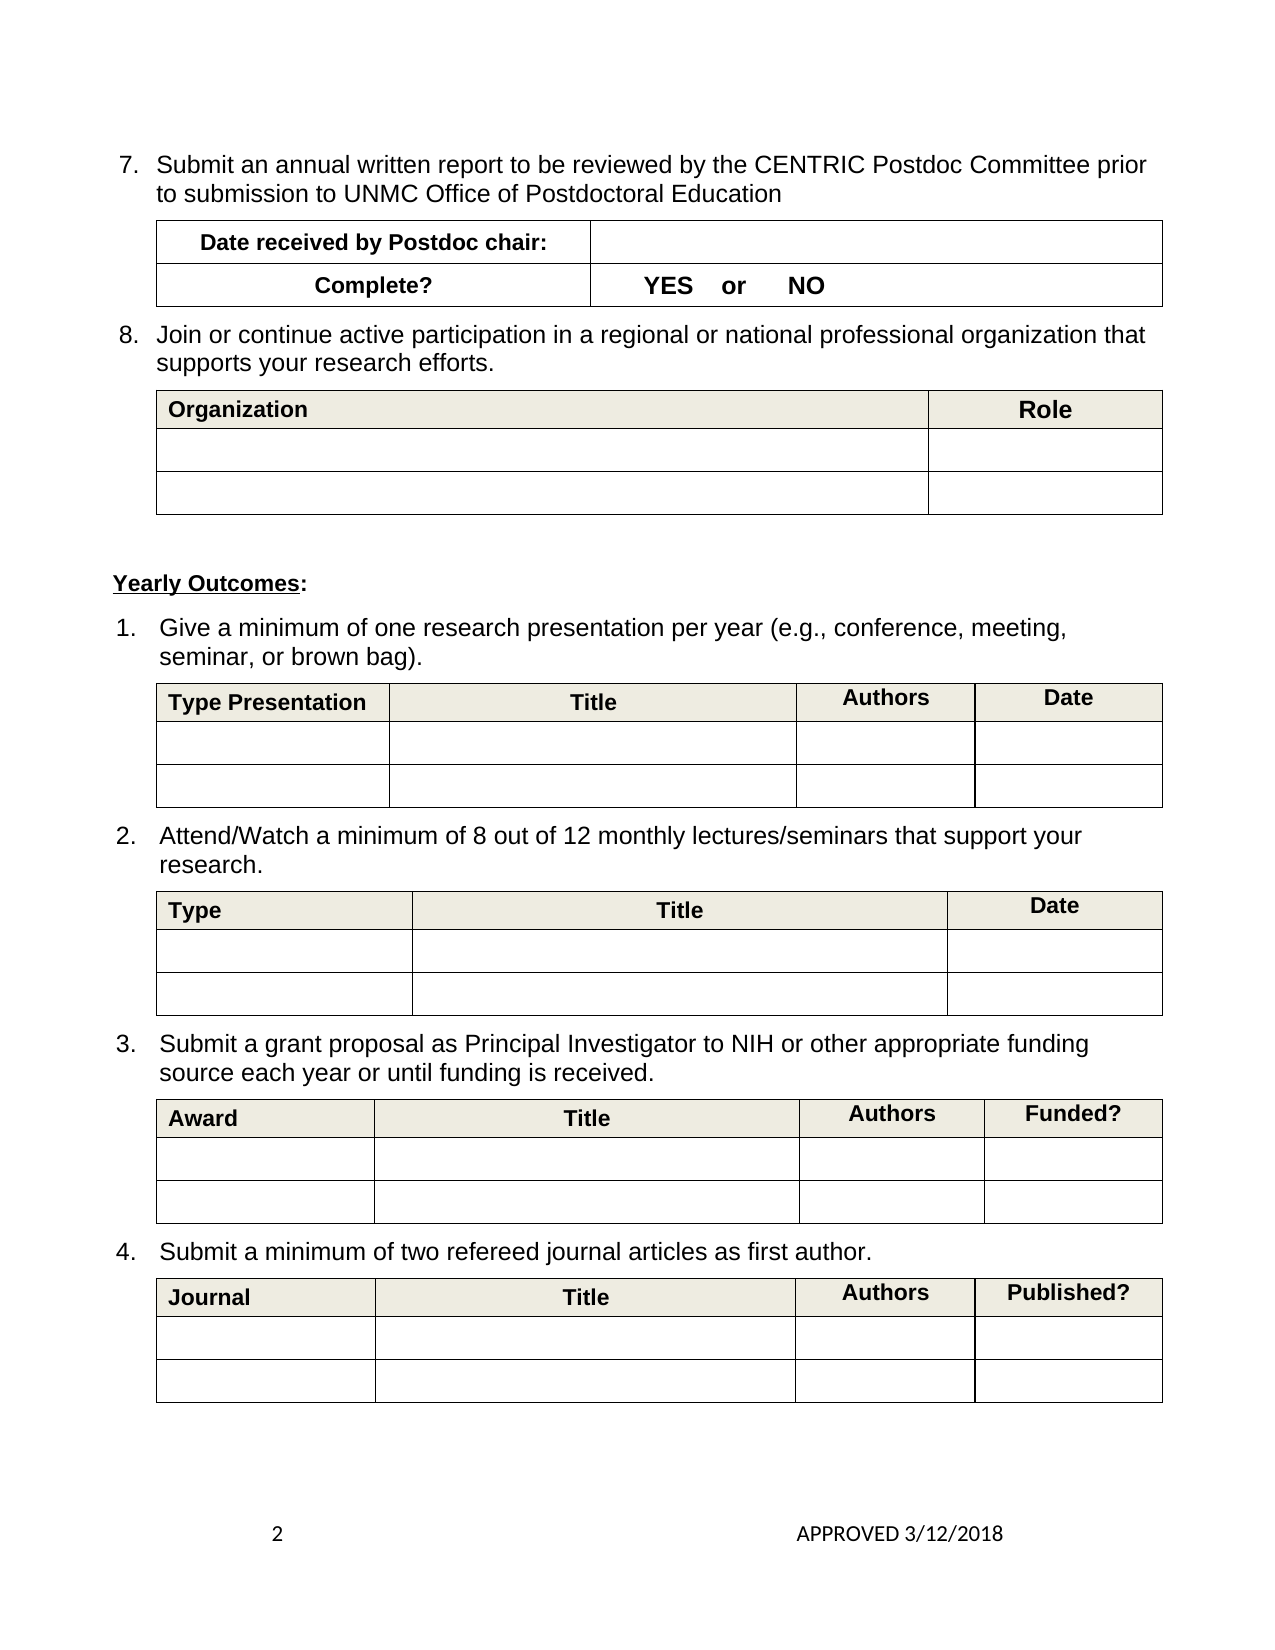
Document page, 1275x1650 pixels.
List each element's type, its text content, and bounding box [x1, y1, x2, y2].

table_cell [413, 973, 947, 1015]
table_cell [157, 472, 928, 514]
table_cell [976, 765, 1162, 807]
table_cell [796, 1360, 974, 1402]
table_header Funded? [985, 1100, 1162, 1137]
table_cell [157, 429, 928, 471]
table_cell [948, 930, 1162, 972]
table_header Type Presentation [157, 684, 389, 721]
table_cell [375, 1138, 799, 1180]
table_cell YES or NO [591, 264, 1162, 306]
table_cell [985, 1138, 1162, 1180]
list Submit a minimum of two refereed journal articles as first author. [116, 1237, 1162, 1265]
table_cell [375, 1181, 799, 1223]
table_cell [976, 1360, 1162, 1402]
table_cell [390, 722, 796, 764]
list Submit a grant proposal as Principal Investigator to NIH or other appropriate funding source each year or until funding is received. [116, 1029, 1162, 1086]
table_header Authors [800, 1100, 984, 1137]
table_header Title [375, 1100, 799, 1137]
table_cell [157, 722, 389, 764]
table_header Authors [796, 1279, 974, 1316]
table_cell [157, 1317, 375, 1359]
table_cell [797, 722, 974, 764]
table_cell Complete? [157, 264, 590, 306]
table_cell [929, 472, 1162, 514]
table_header Journal [157, 1279, 375, 1316]
table_header Date [948, 892, 1162, 929]
table_cell [376, 1317, 795, 1359]
table_cell [413, 930, 947, 972]
table_cell [157, 1138, 374, 1180]
table_cell [985, 1181, 1162, 1223]
table_header Authors [797, 684, 974, 721]
table_cell [797, 765, 974, 807]
table_header Title [390, 684, 796, 721]
list Submit an annual written report to be reviewed by the CENTRIC Postdoc Committee prior to submission to UNMC Office of Postdoctoral Education [118, 150, 1162, 207]
table_header Award [157, 1100, 374, 1137]
table_cell [800, 1181, 984, 1223]
table_cell [157, 930, 412, 972]
text Yearly Outcomes: [112, 570, 1162, 597]
table_header Organization [157, 391, 928, 428]
table_header Date received by Postdoc chair: [157, 221, 590, 263]
list Attend/Watch a minimum of 8 out of 12 monthly lectures/seminars that support your research. [116, 821, 1162, 878]
table_header Date [976, 684, 1162, 721]
table_cell [157, 973, 412, 1015]
table_cell [976, 722, 1162, 764]
table_cell [948, 973, 1162, 1015]
table_cell [390, 765, 796, 807]
table_cell [157, 1360, 375, 1402]
table_cell [157, 1181, 374, 1223]
table_header Title [376, 1279, 795, 1316]
list Join or continue active participation in a regional or national professional organization that supports your research efforts. [118, 319, 1162, 377]
table_header Role [929, 391, 1162, 428]
table_cell [157, 765, 389, 807]
list Give a minimum of one research presentation per year (e.g., conference, meeting, seminar, or brown bag). [116, 613, 1162, 670]
table_header Type [157, 892, 412, 929]
table_header Published? [976, 1279, 1162, 1316]
table_cell [376, 1360, 795, 1402]
table_cell [929, 429, 1162, 471]
table_header [591, 221, 1162, 263]
table_header Title [413, 892, 947, 929]
table_cell [800, 1138, 984, 1180]
table_cell [976, 1317, 1162, 1359]
table_cell [796, 1317, 974, 1359]
